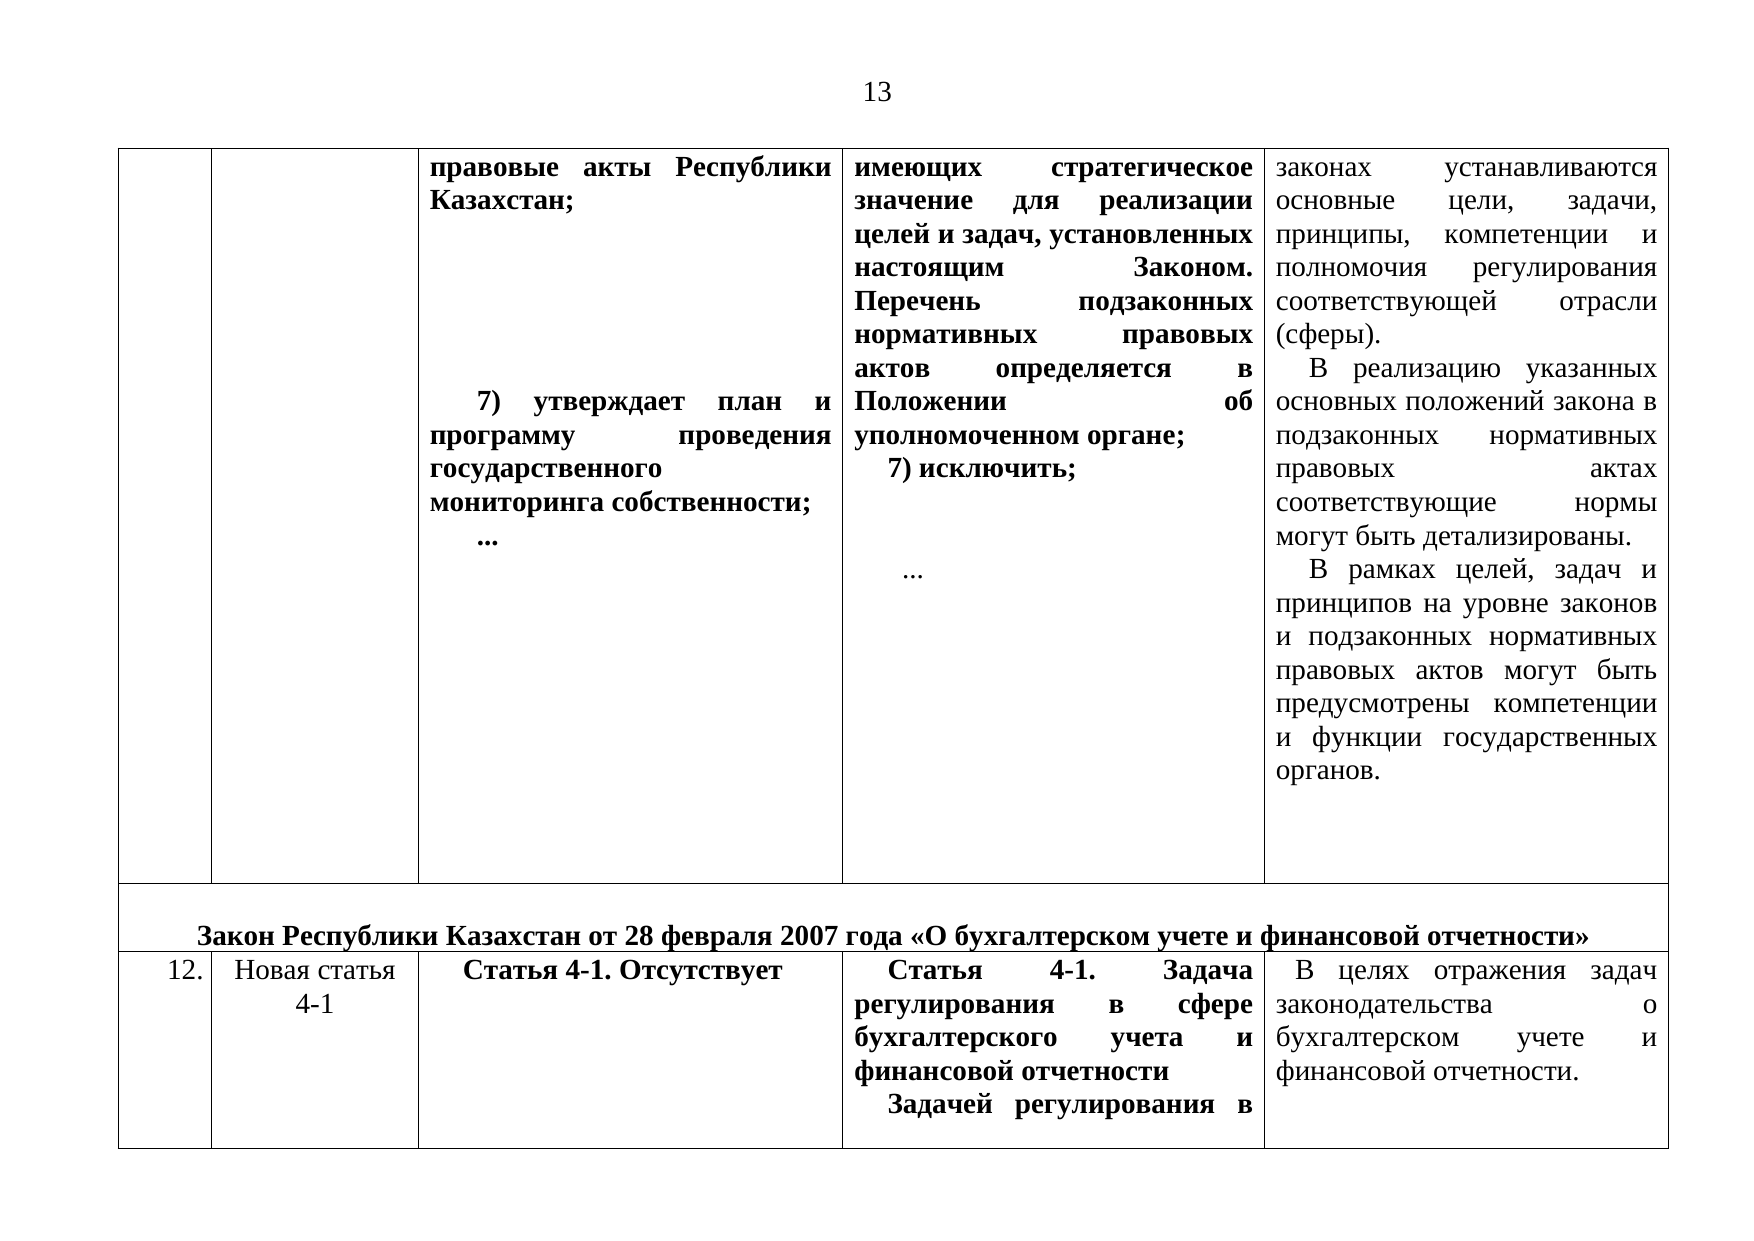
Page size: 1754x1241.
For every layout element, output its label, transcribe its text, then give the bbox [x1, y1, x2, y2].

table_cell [843, 952, 1264, 1148]
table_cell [1265, 952, 1668, 1148]
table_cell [843, 149, 1264, 883]
table_cell Новая статья 4-1 [212, 952, 418, 1148]
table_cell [1265, 149, 1668, 883]
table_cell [419, 149, 842, 883]
table_cell [119, 149, 211, 883]
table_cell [212, 149, 418, 883]
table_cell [419, 952, 842, 1148]
table_cell Закон Республики Казахстан от 28 февраля 2007 года «О бухгалтерском учете и финансовой отчетности» [119, 884, 1668, 951]
table_cell [119, 952, 211, 1148]
